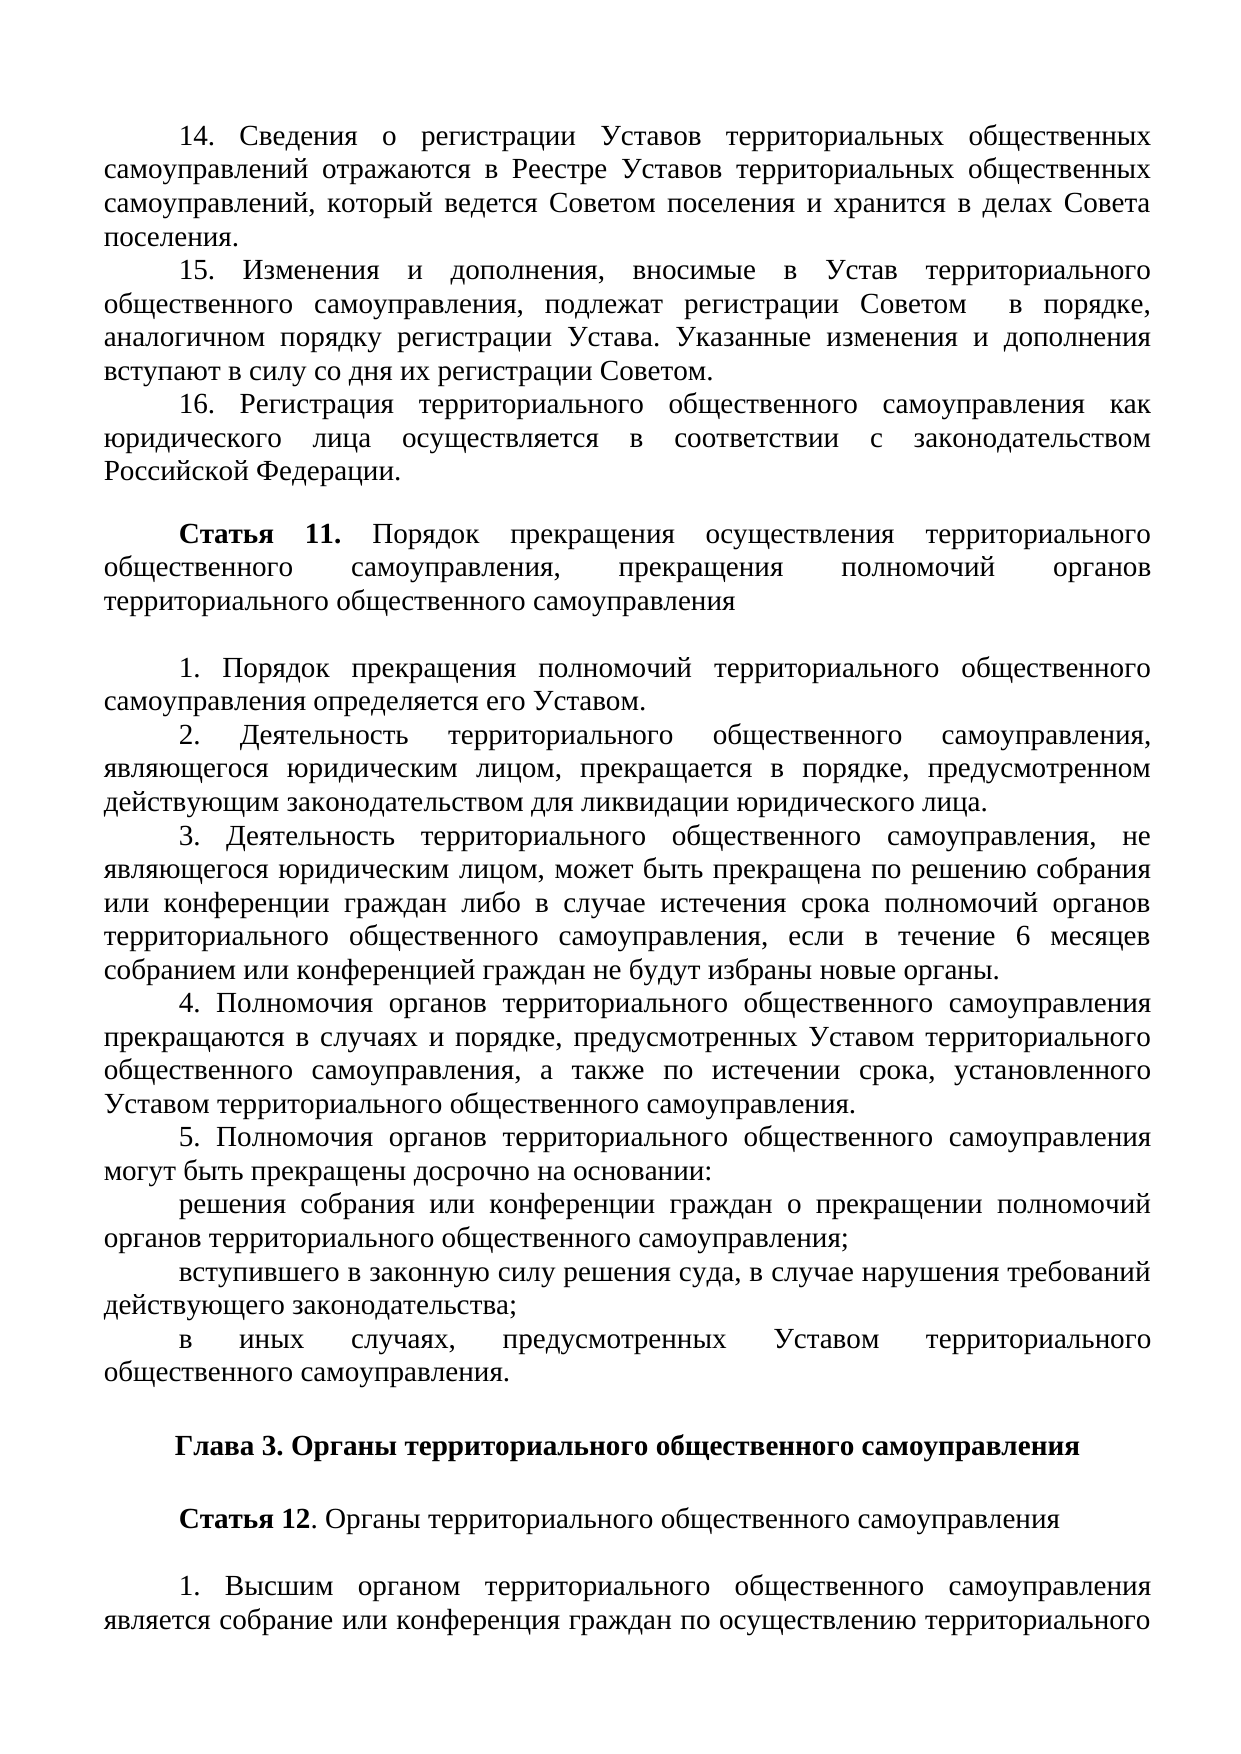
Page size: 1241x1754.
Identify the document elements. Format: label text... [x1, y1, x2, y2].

text Глава 3. Органы территориального общественного самоуправления [103, 1428, 1152, 1461]
text 3. Деятельность территориального общественного самоуправления, не являющегося юридическим лицом, может быть прекращена по решению собрания или конференции граждан либо в случае истечения срока полномочий органов территориального общественного самоуправления, если в течение 6 месяцев собранием или конференцией граждан не будут избраны новые органы. [103, 818, 1152, 985]
text 14. Сведения о регистрации Уставов территориальных общественных самоуправлений отражаются в Реестре Уставов территориальных общественных самоуправлений, который ведется Советом поселения и хранится в делах Совета поселения. [103, 118, 1152, 252]
text 4. Полномочия органов территориального общественного самоуправления прекращаются в случаях и порядке, предусмотренных Уставом территориального общественного самоуправления, а также по истечении срока, установленного Уставом территориального общественного самоуправления. [103, 985, 1152, 1119]
text 1. Порядок прекращения полномочий территориального общественного самоуправления определяется его Уставом. [103, 650, 1152, 717]
text 15. Изменения и дополнения, вносимые в Устав территориального общественного самоуправления, подлежат регистрации Советом в порядке, аналогичном порядку регистрации Устава. Указанные изменения и дополнения вступают в силу со дня их регистрации Советом. [103, 252, 1152, 386]
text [103, 1568, 1152, 1636]
text Статья 11. Порядок прекращения осуществления территориального общественного самоуправления, прекращения полномочий органов территориального общественного самоуправления [103, 516, 1152, 616]
text 5. Полномочия органов территориального общественного самоуправления могут быть прекращены досрочно на основании: [103, 1119, 1152, 1187]
text Статья 12. Органы территориального общественного самоуправления [103, 1501, 1152, 1535]
text решения собрания или конференции граждан о прекращении полномочий органов территориального общественного самоуправления; [103, 1187, 1152, 1254]
text 16. Регистрация территориального общественного самоуправления как юридического лица осуществляется в соответствии с законодательством Российской Федерации. [103, 386, 1152, 487]
text 2. Деятельность территориального общественного самоуправления, являющегося юридическим лицом, прекращается в порядке, предусмотренном действующим законодательством для ликвидации юридического лица. [103, 717, 1152, 818]
text вступившего в законную силу решения суда, в случае нарушения требований действующего законодательства; [103, 1254, 1152, 1321]
text в иных случаях, предусмотренных Уставом территориального общественного самоуправления. [103, 1321, 1152, 1388]
